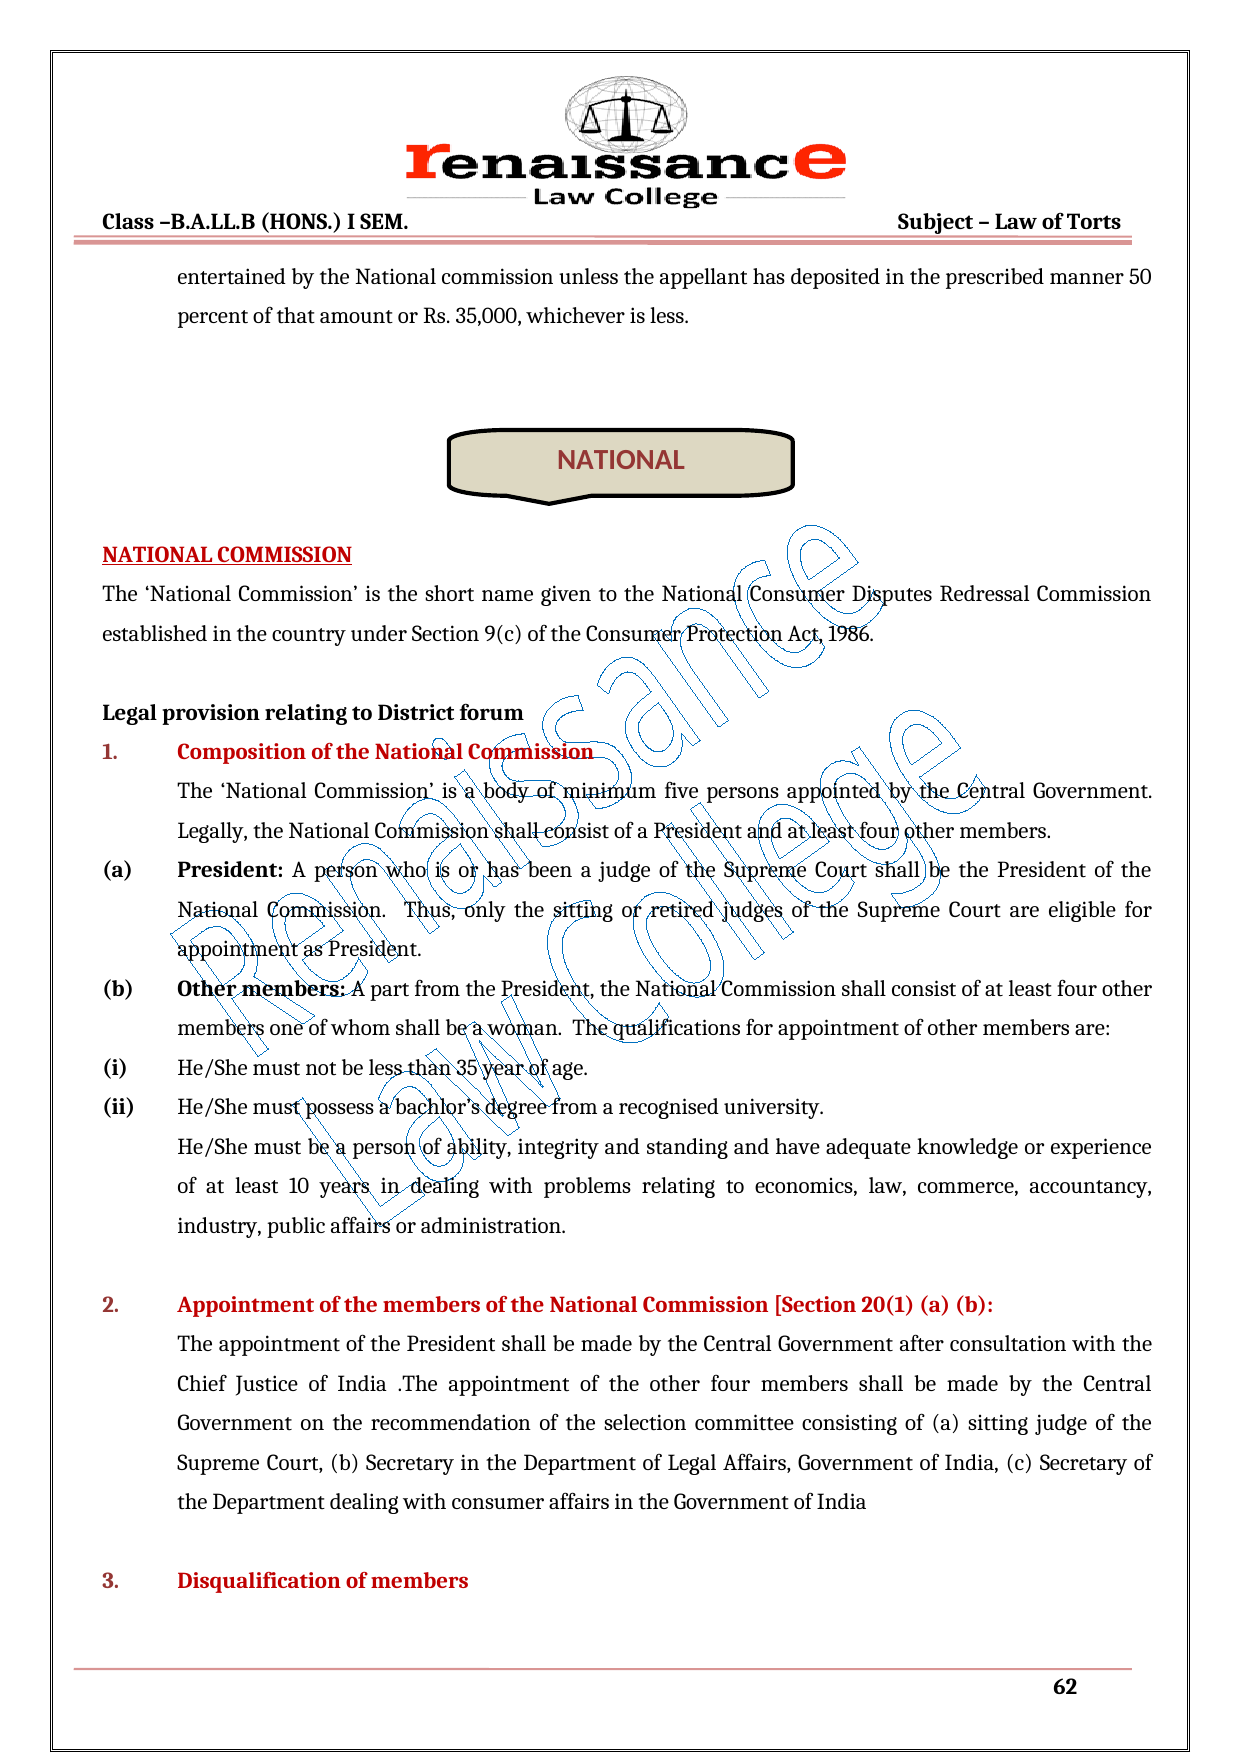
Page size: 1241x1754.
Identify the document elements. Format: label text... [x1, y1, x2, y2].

text Legal provision relating to District forum [102, 699, 1154, 726]
list Other members: A part from the President, the National Commission shall consist of at least four other members one of whom shall be a woman. The qualifications for appointment of other members are: [102, 976, 1154, 1042]
list He/She must not be less than 35 year of age. [102, 1055, 1154, 1081]
text The ‘National Commission’ is the short name given to the National Consumer Disputes Redressal Commission established in the country under Section 9(c) of the Consumer Protection Act, 1986. [102, 581, 1154, 647]
list Disqualification of members [102, 1568, 1154, 1594]
text National Commission [102, 541, 1154, 568]
picture [382, 75, 874, 209]
list Appointment of the members of the National Commission [Section 20(1) (a) (b): [102, 1292, 1154, 1318]
text The appointment of the President shall be made by the Central Government after consultation with the Chief Justice of India .The appointment of the other four members shall be made by the Central Government on the recommendation of the selection committee consisting of (a) sitting judge of the Supreme Court, (b) Secretary in the Department of Legal Affairs, Government of India, (c) Secretary of the Department dealing with consumer affairs in the Government of India [177, 1331, 1154, 1515]
list Composition of the National Commission [102, 739, 1154, 765]
text He/She must be a person of ability, integrity and standing and have adequate knowledge or experience of at least 10 years in dealing with problems relating to economics, law, commerce, accountancy, industry, public affairs or administration. [177, 1134, 1154, 1239]
list He/She must possess a bachlor’s degree from a recognised university. [102, 1094, 1154, 1121]
text The ‘National Commission’ is a body of minimum five persons appointed by the Central Government. Legally, the National Commission shall consist of a President and at least four other members. [177, 778, 1154, 844]
list President: A person who is or has been a judge of the Supreme Court shall be the President of the National Commission. Thus, only the sitting or retired judges of the Supreme Court are eligible for appointment as President. [102, 857, 1154, 963]
